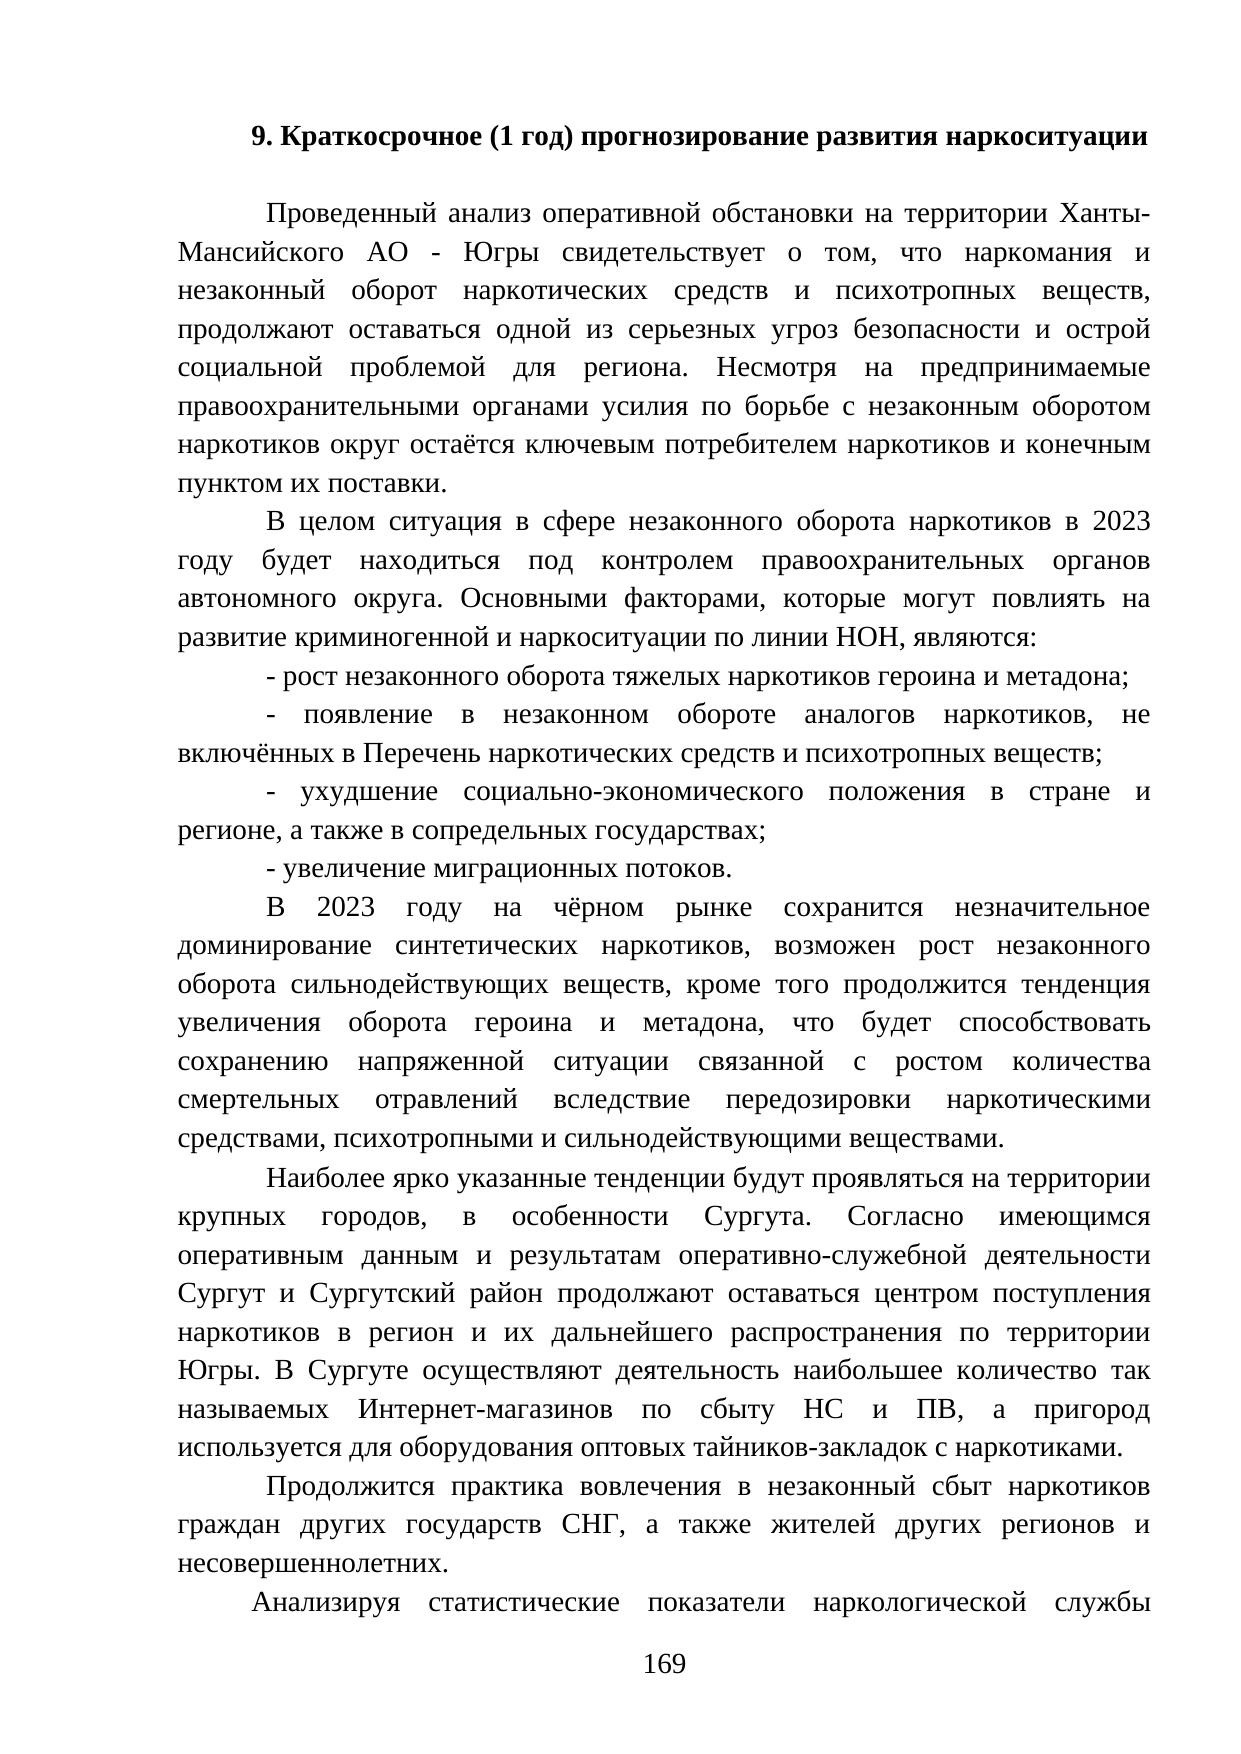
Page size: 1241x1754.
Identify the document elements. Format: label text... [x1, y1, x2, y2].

text Проведенный анализ оперативной обстановки на территории Ханты-Мансийского АО - Югры свидетельствует о том, что наркомания и незаконный оборот наркотических средств и психотропных веществ, продолжают оставаться одной из серьезных угроз безопасности и острой социальной проблемой для региона. Несмотря на предпринимаемые правоохранительными органами усилия по борьбе с незаконным оборотом наркотиков округ остаётся ключевым потребителем наркотиков и конечным пунктом их поставки. [177, 195, 1152, 498]
text - появление в незаконном обороте аналогов наркотиков, не включённых в Перечень наркотических средств и психотропных веществ; [177, 696, 1152, 768]
text Наиболее ярко указанные тенденции будут проявляться на территории крупных городов, в особенности Сургута. Согласно имеющимся оперативным данным и результатам оперативно-служебной деятельности Сургут и Сургутский район продолжают оставаться центром поступления наркотиков в регион и их дальнейшего распространения по территории Югры. В Сургуте осуществляют деятельность наибольшее количество так называемых Интернет-магазинов по сбыту НС и ПВ, а пригород используется для оборудования оптовых тайников-закладок с наркотиками. [177, 1160, 1152, 1463]
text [177, 1584, 1152, 1617]
text - ухудшение социально-экономического положения в стране и регионе, а также в сопредельных государствах; [177, 773, 1152, 845]
text Продолжится практика вовлечения в незаконный сбыт наркотиков граждан других государств СНГ, а также жителей других регионов и несовершеннолетних. [177, 1468, 1152, 1579]
text - увеличение миграционных потоков. [177, 850, 1152, 884]
text В целом ситуация в сфере незаконного оборота наркотиков в 2023 году будет находиться под контролем правоохранительных органов автономного округа. Основными факторами, которые могут повлиять на развитие криминогенной и наркоситуации по линии НОН, являются: [177, 503, 1152, 653]
text - рост незаконного оборота тяжелых наркотиков героина и метадона; [177, 658, 1152, 691]
text В 2023 году на чёрном рынке сохранится незначительное доминирование синтетических наркотиков, возможен рост незаконного оборота сильнодействующих веществ, кроме того продолжится тенденция увеличения оборота героина и метадона, что будет способствовать сохранению напряженной ситуации связанной с ростом количества смертельных отравлений вследствие передозировки наркотическими средствами, психотропными и сильнодействующими веществами. [177, 889, 1152, 1154]
text 9. Краткосрочное (1 год) прогнозирование развития наркоситуации [177, 118, 1152, 152]
